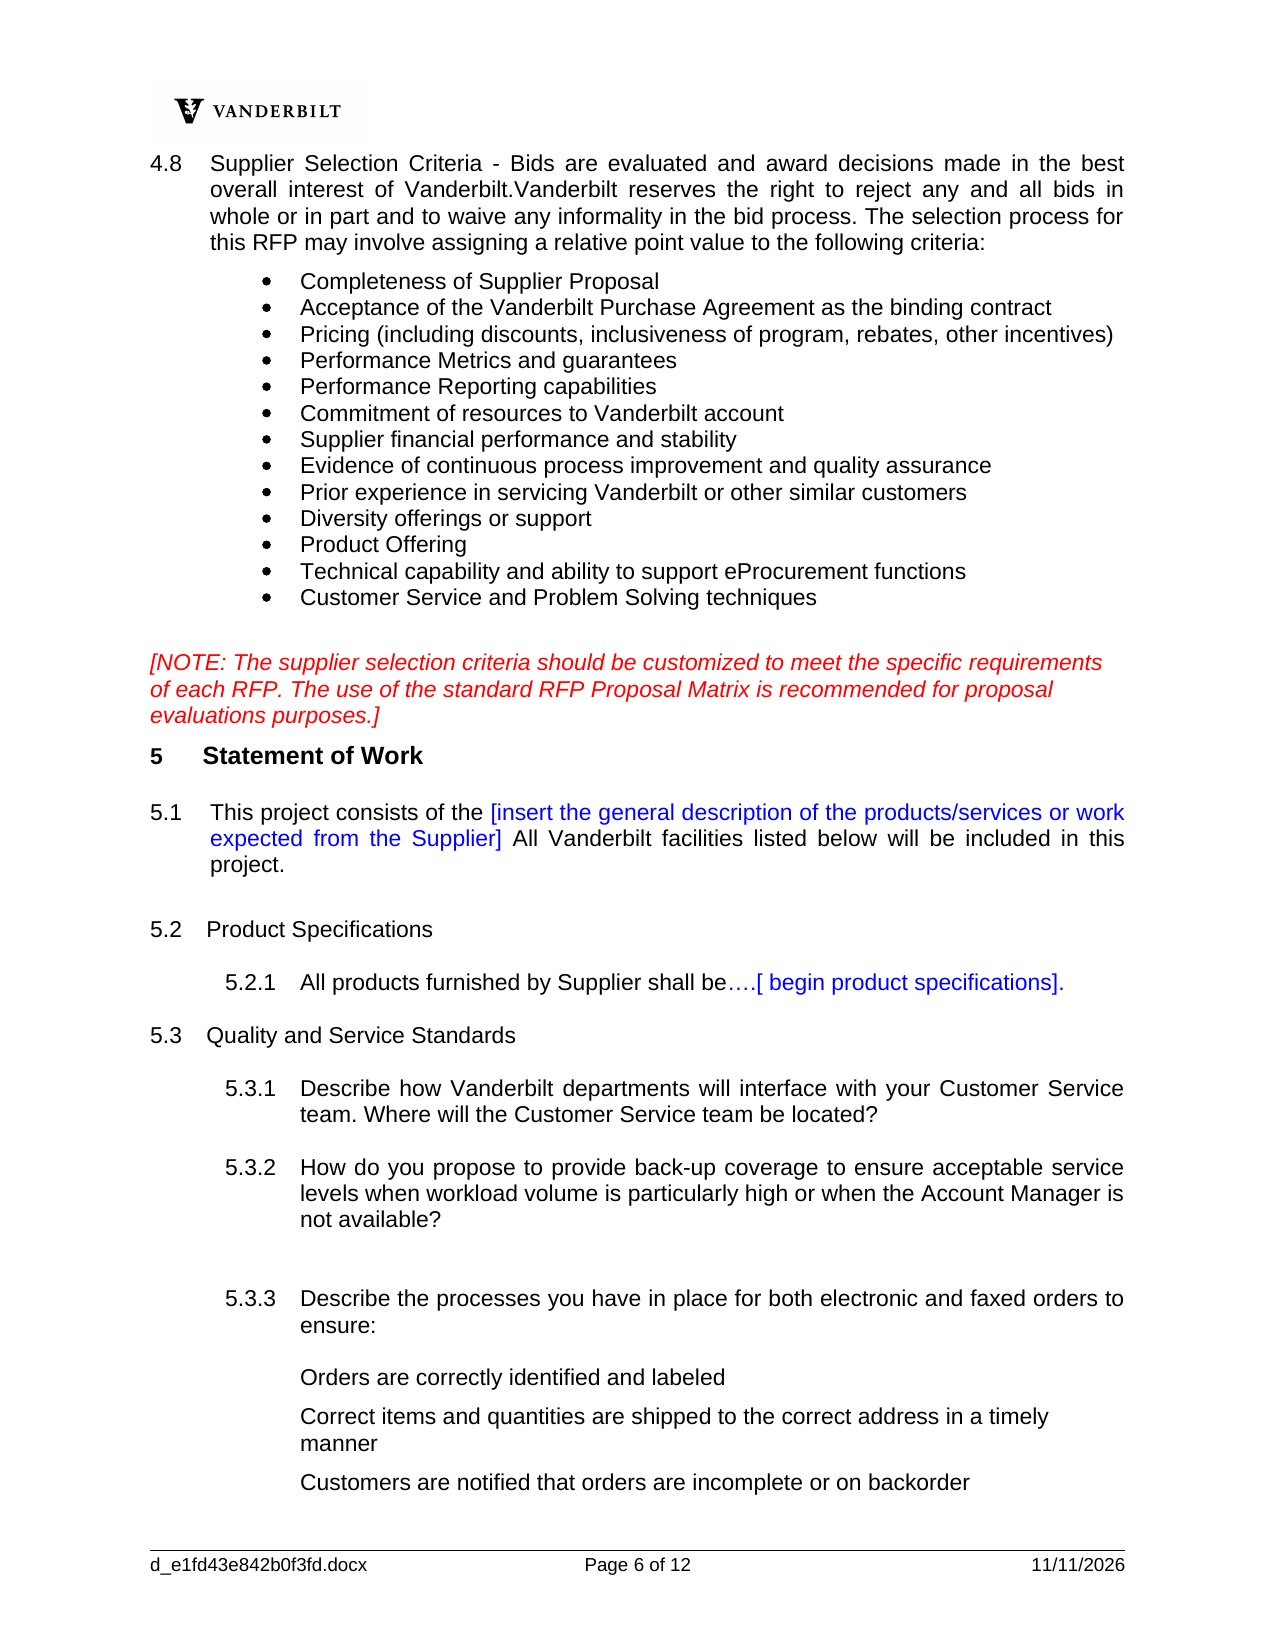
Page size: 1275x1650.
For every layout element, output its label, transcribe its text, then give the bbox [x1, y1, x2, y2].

list Product Specifications [150, 916, 1125, 943]
list Technical capability and ability to support eProcurement functions [262, 558, 1125, 584]
list How do you propose to provide back-up coverage to ensure acceptable service levels when workload volume is particularly high or when the Account Manager is not available? [225, 1153, 1125, 1233]
text Correct items and quantities are shipped to the correct address in a timely manner [300, 1403, 1125, 1456]
list Supplier financial performance and stability [262, 426, 1125, 452]
picture [150, 75, 365, 148]
list Describe the processes you have in place for both electronic and faxed orders to ensure: [225, 1285, 1125, 1338]
text Customers are notified that orders are incomplete or on backorder [300, 1468, 1125, 1495]
list Diversity offerings or support [262, 505, 1125, 531]
text [NOTE: The supplier selection criteria should be customized to meet the specific requirements of each RFP. The use of the standard RFP Proposal Matrix is recommended for proposal evaluations purposes.] [150, 649, 1125, 728]
list Performance Metrics and guarantees [262, 347, 1125, 373]
list Commitment of resources to Vanderbilt account [262, 400, 1125, 426]
list Prior experience in servicing Vanderbilt or other similar customers [262, 479, 1125, 505]
list Quality and Service Standards [150, 1022, 1125, 1048]
text Orders are correctly identified and labeled [300, 1364, 1125, 1391]
list Evidence of continuous process improvement and quality assurance [262, 452, 1125, 479]
list Customer Service and Problem Solving techniques [262, 584, 1125, 611]
list Product Offering [262, 531, 1125, 558]
list This project consists of the [insert the general description of the products/services or work expected from the Supplier] All Vanderbilt facilities listed below will be included in this project. [150, 798, 1125, 877]
list Performance Reporting capabilities [262, 373, 1125, 400]
list Acceptance of the Vanderbilt Purchase Agreement as the binding contract [262, 294, 1125, 321]
list Describe how Vanderbilt departments will interface with your Customer Service team. Where will the Customer Service team be located? [225, 1074, 1125, 1127]
list All products furnished by Supplier shall be….[ begin product specifications]. [225, 969, 1125, 995]
list Pricing (including discounts, inclusiveness of program, rebates, other incentives) [262, 321, 1125, 347]
list Supplier Selection Criteria - Bids are evaluated and award decisions made in the best overall interest of Vanderbilt.Vanderbilt reserves the right to reject any and all bids in whole or in part and to waive any informality in the bid process. The selection process for this RFP may involve assigning a relative point value to the following criteria: [150, 150, 1125, 255]
list Completeness of Supplier Proposal [262, 268, 1125, 294]
list Statement of Work [150, 741, 1125, 770]
